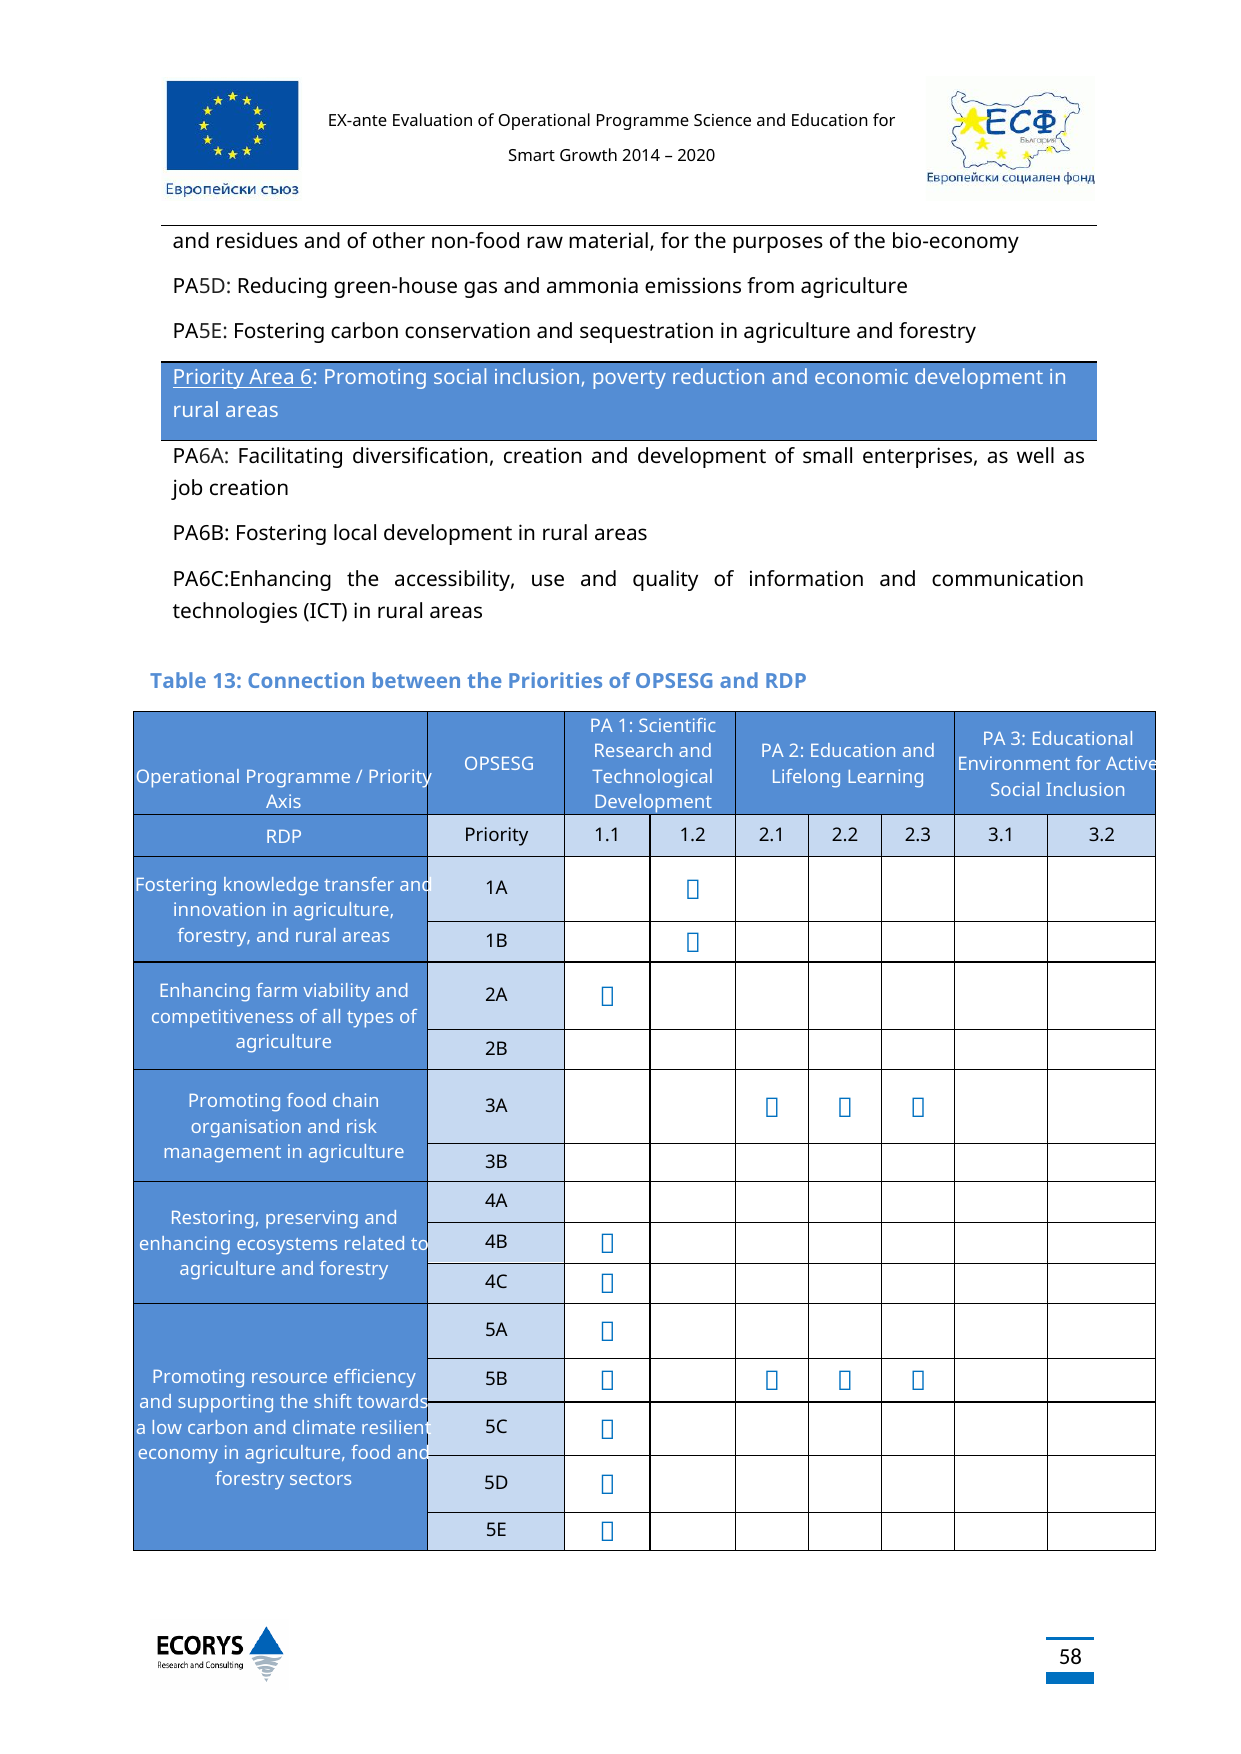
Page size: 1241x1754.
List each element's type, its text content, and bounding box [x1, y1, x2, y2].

table_cell 3А [428, 1070, 564, 1143]
table_cell [565, 1144, 649, 1181]
table_cell [955, 922, 1047, 961]
table_cell [651, 1264, 735, 1303]
table_cell 3B [428, 1144, 564, 1181]
table_cell [809, 922, 881, 961]
table_cell 4C [428, 1264, 564, 1303]
table_cell [1048, 1223, 1155, 1262]
table_cell 4B [428, 1223, 564, 1262]
table_cell 3.1 [955, 815, 1047, 856]
table_cell [651, 963, 735, 1029]
table_cell Fostering knowledge transfer and innovation in agriculture, forestry, and rural areas [134, 857, 427, 961]
table_cell [651, 1456, 735, 1512]
table_cell 5E [428, 1513, 564, 1550]
table_cell [882, 922, 954, 961]
table_cell [1048, 922, 1155, 961]
table_cell 2B [428, 1030, 564, 1069]
table_cell [736, 1144, 808, 1181]
table_cell [736, 1304, 808, 1358]
table_cell [955, 1513, 1047, 1550]
table_cell [1048, 1070, 1155, 1143]
table_cell [882, 1304, 954, 1358]
table_cell [882, 1182, 954, 1222]
table_cell [736, 1264, 808, 1303]
table_cell  [809, 1070, 881, 1143]
table_header PA 2: Education and Lifelong Learning [736, 712, 954, 814]
table_header PA 3: Educational Environment for Active Social Inclusion [955, 712, 1155, 814]
table_cell [955, 1144, 1047, 1181]
table_cell  [565, 963, 649, 1029]
table_cell  [565, 1513, 649, 1550]
table_cell [809, 1264, 881, 1303]
table_cell RDP [134, 815, 427, 856]
table_cell [955, 963, 1047, 1029]
table_cell 2.3 [882, 815, 954, 856]
table_cell [1048, 1304, 1155, 1358]
table_cell [809, 1304, 881, 1358]
table_cell [955, 1403, 1047, 1455]
table_cell [1048, 1144, 1155, 1181]
table_header Operational Programme / Priority Axis [134, 712, 427, 814]
table_cell [809, 1456, 881, 1512]
table_cell [651, 1144, 735, 1181]
table_cell 5А [428, 1304, 564, 1358]
table_cell Priority [428, 815, 564, 856]
table_cell [809, 1144, 881, 1181]
table_cell PA6A: Facilitating diversification, creation and development of small enterprises, as well as job creation PA6B: Fostering local development in rural areas PA6C:Enhancing the accessibility, use and quality of information and communication technologies (ICT) in rural areas [161, 441, 1097, 641]
table_cell  [565, 1304, 649, 1358]
table_cell [651, 1182, 735, 1222]
picture [161, 77, 303, 201]
table_cell [955, 1359, 1047, 1401]
table_cell [1048, 963, 1155, 1029]
table_cell  [565, 1456, 649, 1512]
table_cell [882, 1264, 954, 1303]
table_header PA 1: Scientific Research and Technological Development [565, 712, 735, 814]
table_cell  [651, 922, 735, 961]
table_cell [809, 963, 881, 1029]
table_cell [955, 857, 1047, 921]
table_cell [809, 1030, 881, 1069]
table_cell 1B [428, 922, 564, 961]
table_cell  [565, 1359, 649, 1401]
table_cell [955, 1264, 1047, 1303]
table_cell  [809, 1359, 881, 1401]
table_cell [565, 1070, 649, 1143]
picture [150, 1619, 289, 1690]
table_cell 4А [428, 1182, 564, 1222]
table_cell [955, 1182, 1047, 1222]
table_cell [955, 1304, 1047, 1358]
table_cell [1048, 1456, 1155, 1512]
table_cell Promoting resource efficiency and supporting the shift towards a low carbon and climate resilient economy in agriculture, food and forestry sectors [134, 1304, 427, 1550]
table_cell [1048, 1403, 1155, 1455]
table_cell [1048, 1359, 1155, 1401]
table_cell [565, 1030, 649, 1069]
table_cell [736, 963, 808, 1029]
table_cell  [882, 1070, 954, 1143]
table_cell [736, 1030, 808, 1069]
table_cell [736, 1513, 808, 1550]
text Table 13: Connection between the Priorities of OPSESG and RDP [150, 666, 1097, 694]
table_cell 5C [428, 1403, 564, 1455]
table_cell [882, 963, 954, 1029]
table_cell [736, 922, 808, 961]
table_cell [882, 1403, 954, 1455]
table_cell 2.1 [736, 815, 808, 856]
table_cell [565, 1182, 649, 1222]
table_cell [809, 1182, 881, 1222]
table_cell [955, 1070, 1047, 1143]
table_cell 2А [428, 963, 564, 1029]
table_cell [882, 1144, 954, 1181]
table_cell [651, 1359, 735, 1401]
table_cell [565, 922, 649, 961]
table_cell [1048, 1264, 1155, 1303]
table_cell  [736, 1359, 808, 1401]
picture [925, 76, 1095, 201]
table_cell  [651, 857, 735, 921]
table_cell [736, 1456, 808, 1512]
table_cell [736, 1403, 808, 1455]
table_cell [809, 1513, 881, 1550]
table_cell [882, 1456, 954, 1512]
table_cell [1048, 1513, 1155, 1550]
table_cell [1048, 1182, 1155, 1222]
table_cell [882, 1223, 954, 1262]
table_cell [882, 857, 954, 921]
table_cell [736, 1182, 808, 1222]
table_cell 3.2 [1048, 815, 1155, 856]
table_cell [651, 1403, 735, 1455]
table_cell [651, 1070, 735, 1143]
table_cell 5D [428, 1456, 564, 1512]
table_cell [955, 1223, 1047, 1262]
table_cell  [565, 1403, 649, 1455]
table_cell  [882, 1359, 954, 1401]
table_cell [651, 1513, 735, 1550]
table_cell Promoting food chain organisation and risk management in agriculture [134, 1070, 427, 1181]
table_cell 1А [428, 857, 564, 921]
table_cell [809, 857, 881, 921]
table_cell [651, 1304, 735, 1358]
table_cell [955, 1030, 1047, 1069]
table_cell [651, 1030, 735, 1069]
table_cell [955, 1456, 1047, 1512]
table_cell [736, 857, 808, 921]
table_cell [651, 1223, 735, 1262]
table_cell  [565, 1223, 649, 1262]
table_cell Priority Area 6: Promoting social inclusion, poverty reduction and economic development in rural areas [161, 363, 1097, 440]
table_cell [882, 1513, 954, 1550]
table_header OPSESG [428, 712, 564, 814]
table_cell  [736, 1070, 808, 1143]
table_cell 1.1 [565, 815, 649, 856]
table_cell [809, 1223, 881, 1262]
table_cell Restoring, preserving and enhancing ecosystems related to agriculture and forestry [134, 1182, 427, 1303]
table_cell [736, 1223, 808, 1262]
table_cell [809, 1403, 881, 1455]
table_cell Enhancing farm viability and competitiveness of all types of agriculture [134, 963, 427, 1069]
table_cell  [565, 1264, 649, 1303]
table_cell [565, 857, 649, 921]
table_cell [1048, 1030, 1155, 1069]
table_cell 5B [428, 1359, 564, 1401]
table_cell 2.2 [809, 815, 881, 856]
table_cell [882, 1030, 954, 1069]
table_cell 1.2 [651, 815, 735, 856]
table_cell [1048, 857, 1155, 921]
